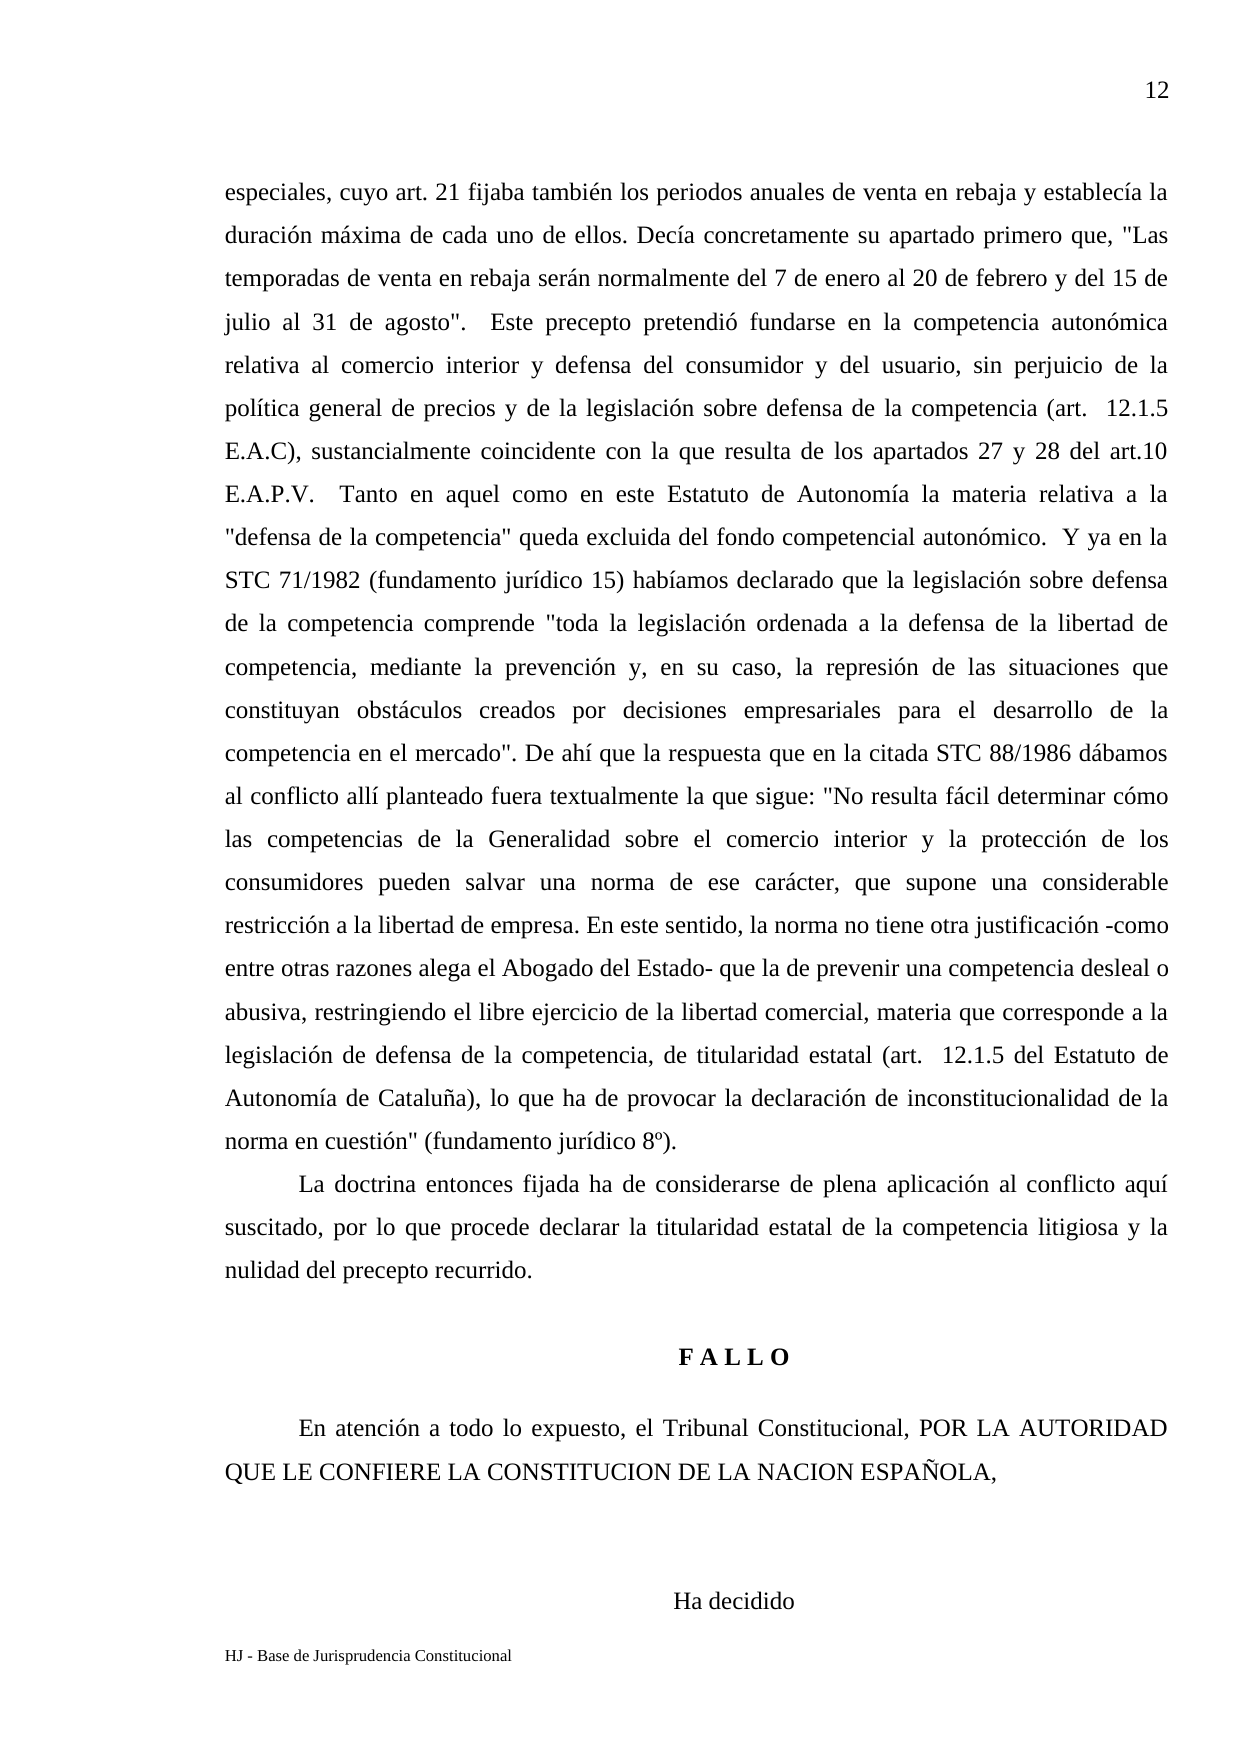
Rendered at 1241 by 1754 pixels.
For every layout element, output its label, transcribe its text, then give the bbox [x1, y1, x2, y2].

subtitle F A L L O [224, 1342, 1169, 1370]
text En atención a todo lo expuesto, el Tribunal Constitucional, POR LA AUTORIDAD QUE LE CONFIERE LA CONSTITUCION DE LA NACION ESPAÑOLA, [224, 1413, 1169, 1485]
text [224, 177, 1169, 1155]
text La doctrina entonces fijada ha de considerarse de plena aplicación al conflicto aquí suscitado, por lo que procede declarar la titularidad estatal de la competencia litigiosa y la nulidad del precepto recurrido. [224, 1169, 1169, 1284]
text Ha decidido [224, 1586, 1169, 1615]
